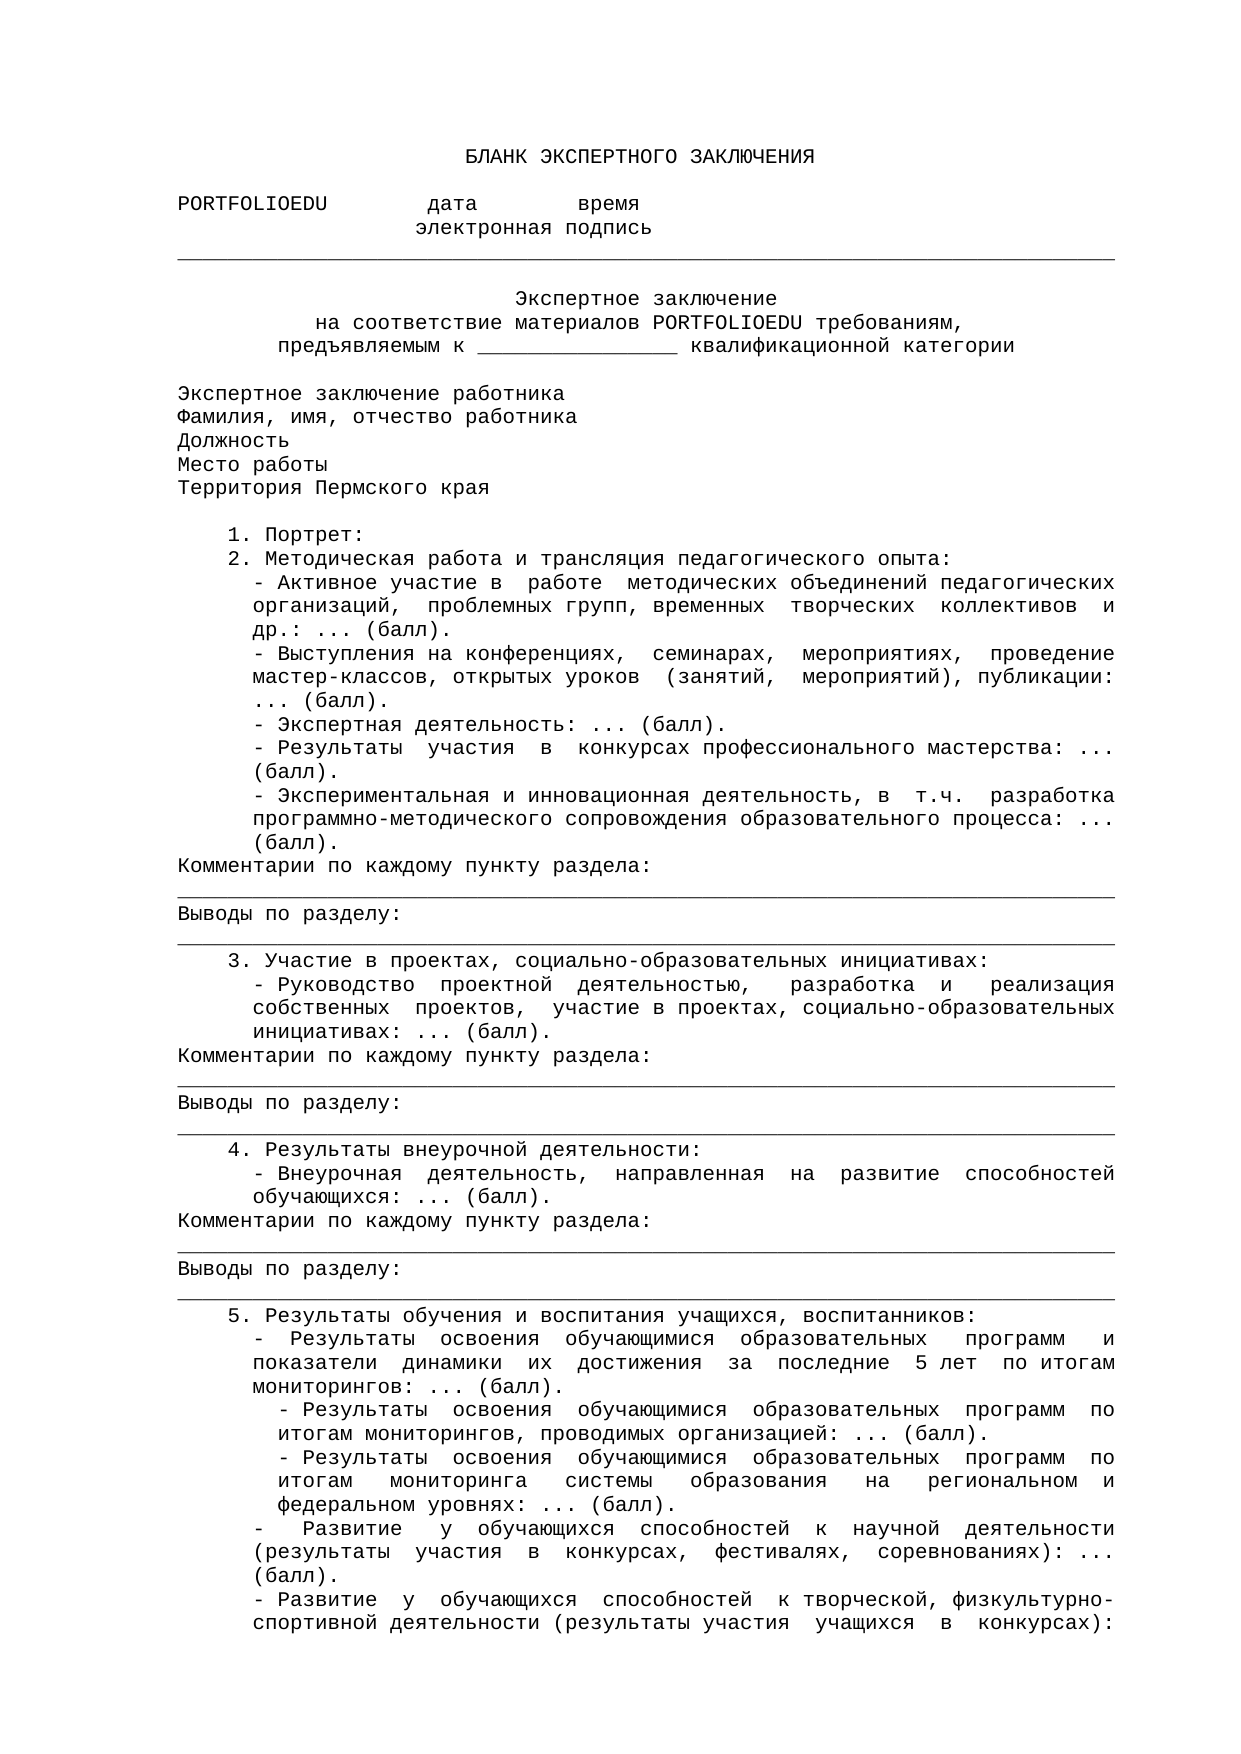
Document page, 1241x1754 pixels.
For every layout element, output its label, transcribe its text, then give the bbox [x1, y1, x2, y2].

text Экспертное заключение работника [177, 383, 1152, 406]
text ... (балл). [177, 690, 1152, 714]
text 1. Портрет: [177, 524, 1152, 548]
text 4. Результаты внеурочной деятельности: [177, 1139, 1152, 1163]
text - Руководство проектной деятельностью, разработка и реализация [177, 974, 1152, 997]
text (балл). [177, 1565, 1152, 1588]
text предъявляемым к ________________ квалификационной категории [177, 335, 1152, 359]
text Должность [177, 430, 1152, 453]
text электронная подпись [177, 217, 1152, 241]
text ___________________________________________________________________________ [177, 1234, 1152, 1257]
text спортивной деятельности (результаты участия учащихся в конкурсах): [177, 1612, 1152, 1636]
text БЛАНК ЭКСПЕРТНОГО ЗАКЛЮЧЕНИЯ [177, 146, 1152, 170]
text ___________________________________________________________________________ [177, 1116, 1152, 1139]
text - Развитие у обучающихся способностей к научной деятельности [177, 1518, 1152, 1541]
text - Внеурочная деятельность, направленная на развитие способностей [177, 1163, 1152, 1187]
text (балл). [177, 832, 1152, 856]
text Место работы [177, 453, 1152, 477]
text показатели динамики их достижения за последние 5 лет по итогам [177, 1352, 1152, 1376]
text др.: ... (балл). [177, 619, 1152, 643]
text обучающихся: ... (балл). [177, 1187, 1152, 1210]
text федеральном уровнях: ... (балл). [177, 1494, 1152, 1518]
text (балл). [177, 761, 1152, 784]
text - Результаты освоения обучающимися образовательных программ по [177, 1447, 1152, 1470]
text 5. Результаты обучения и воспитания учащихся, воспитанников: [177, 1305, 1152, 1328]
text Комментарии по каждому пункту раздела: [177, 1210, 1152, 1234]
text Фамилия, имя, отчество работника [177, 406, 1152, 430]
text - Выступления на конференциях, семинарах, мероприятиях, проведение [177, 643, 1152, 666]
text ___________________________________________________________________________ [177, 1068, 1152, 1092]
text Экспертное заключение [177, 288, 1152, 312]
text Выводы по разделу: [177, 1257, 1152, 1281]
text на соответствие материалов PORTFOLIOEDU требованиям, [177, 312, 1152, 335]
text ___________________________________________________________________________ [177, 241, 1152, 264]
text Выводы по разделу: [177, 903, 1152, 926]
text Комментарии по каждому пункту раздела: [177, 1045, 1152, 1068]
text Территория Пермского края [177, 477, 1152, 501]
text мастер-классов, открытых уроков (занятий, мероприятий), публикации: [177, 666, 1152, 690]
text - Развитие у обучающихся способностей к творческой, физкультурно- [177, 1588, 1152, 1612]
text Комментарии по каждому пункту раздела: [177, 856, 1152, 879]
text ___________________________________________________________________________ [177, 1281, 1152, 1305]
text - Результаты участия в конкурсах профессионального мастерства: ... [177, 737, 1152, 761]
text - Активное участие в работе методических объединений педагогических [177, 572, 1152, 595]
text - Результаты освоения обучающимися образовательных программ по [177, 1399, 1152, 1423]
text - Экспертная деятельность: ... (балл). [177, 714, 1152, 737]
text собственных проектов, участие в проектах, социально-образовательных [177, 997, 1152, 1021]
text инициативах: ... (балл). [177, 1021, 1152, 1045]
text мониторингов: ... (балл). [177, 1376, 1152, 1399]
text - Экспериментальная и инновационная деятельность, в т.ч. разработка [177, 784, 1152, 808]
text ___________________________________________________________________________ [177, 926, 1152, 950]
text - Результаты освоения обучающимися образовательных программ и [177, 1328, 1152, 1352]
text итогам мониторингов, проводимых организацией: ... (балл). [177, 1423, 1152, 1447]
text (результаты участия в конкурсах, фестивалях, соревнованиях): ... [177, 1541, 1152, 1565]
text программно-методического сопровождения образовательного процесса: ... [177, 808, 1152, 832]
text Выводы по разделу: [177, 1092, 1152, 1116]
text итогам мониторинга системы образования на региональном и [177, 1470, 1152, 1494]
text 2. Методическая работа и трансляция педагогического опыта: [177, 548, 1152, 572]
text ___________________________________________________________________________ [177, 879, 1152, 903]
text 3. Участие в проектах, социально-образовательных инициативах: [177, 950, 1152, 974]
text PORTFOLIOEDU дата время [177, 193, 1152, 217]
text организаций, проблемных групп, временных творческих коллективов и [177, 595, 1152, 619]
